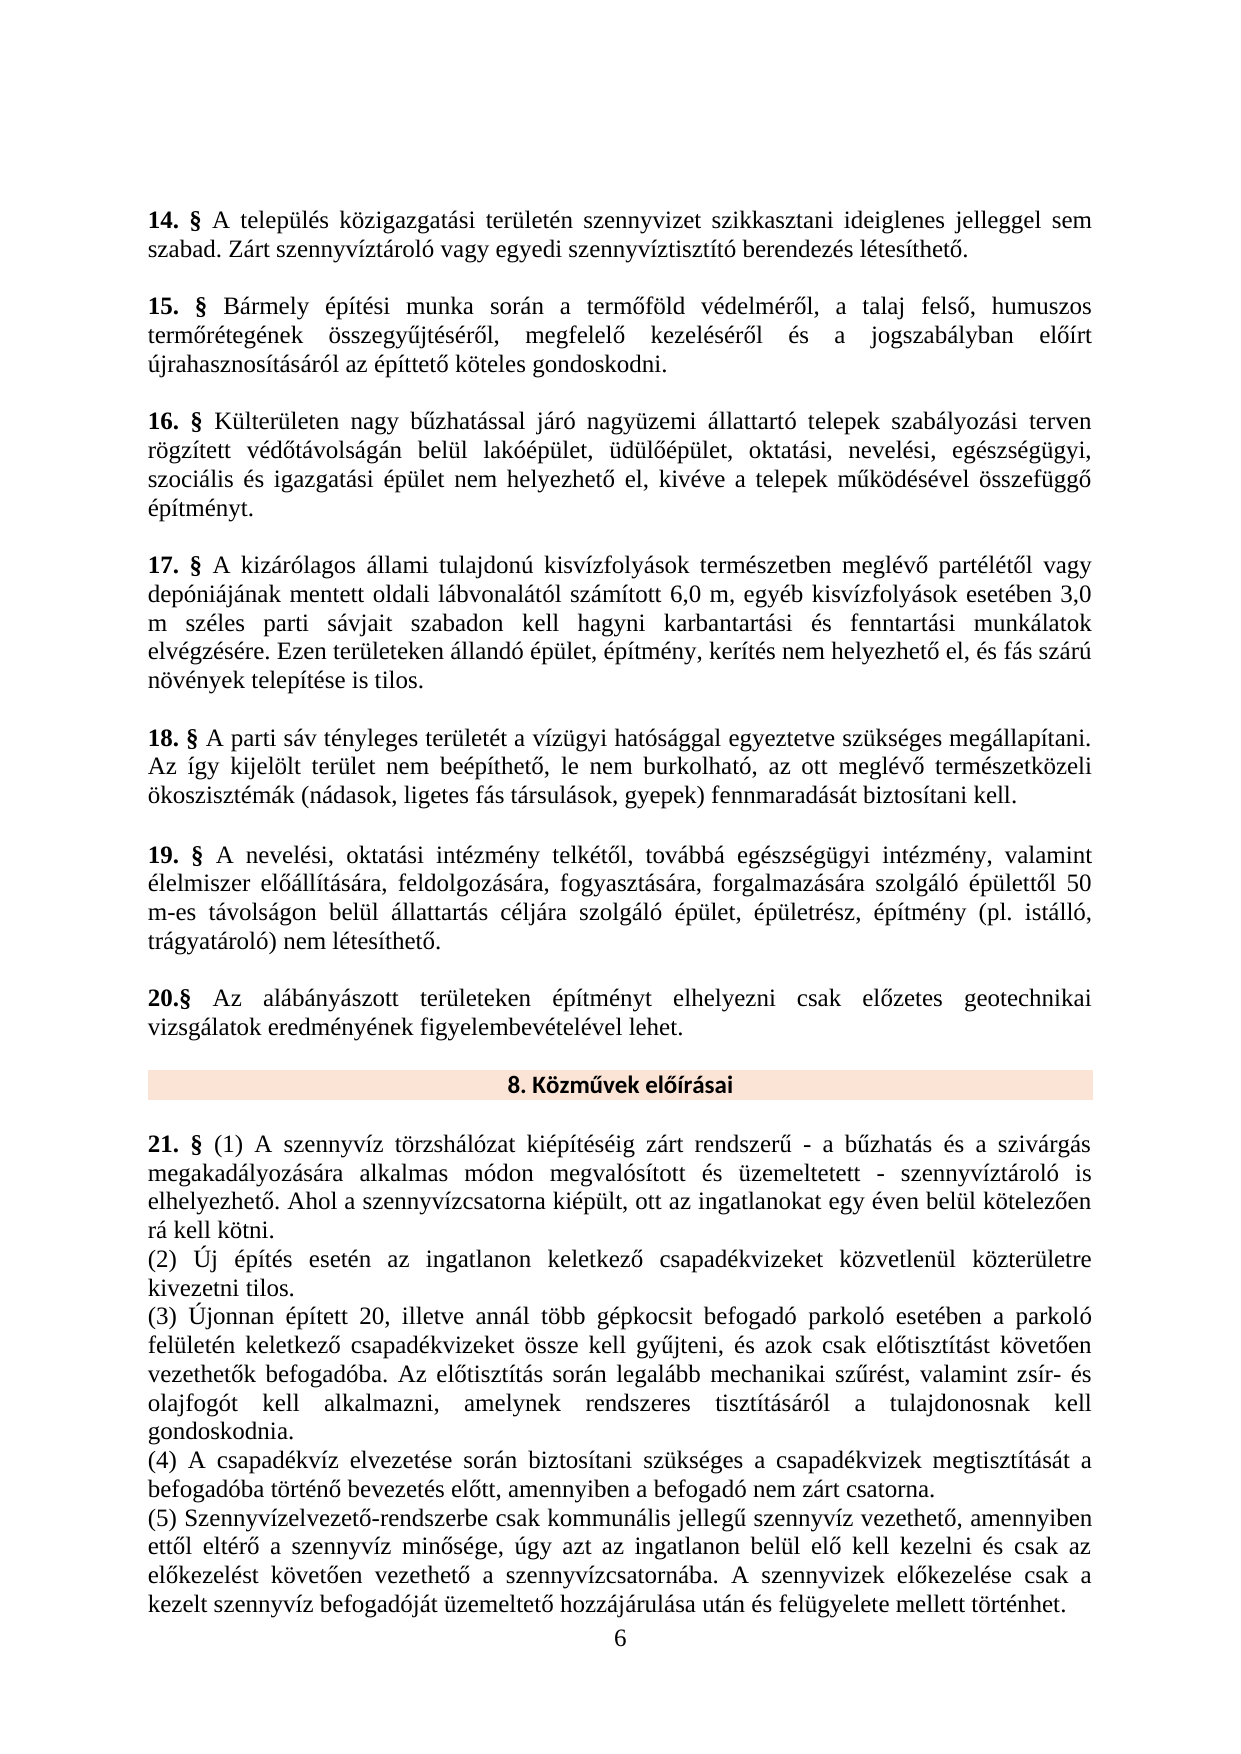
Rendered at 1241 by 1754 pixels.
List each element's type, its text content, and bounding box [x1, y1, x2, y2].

text 19. § A nevelési, oktatási intézmény telkétől, továbbá egészségügyi intézmény, valamint élelmiszer előállítására, feldolgozására, fogyasztására, forgalmazására szolgáló épülettől 50 m-es távolságon belül állattartás céljára szolgáló épület, épületrész, építmény (pl. istálló, trágyatároló) nem létesíthető. [148, 840, 1093, 955]
text 18. § A parti sáv tényleges területét a vízügyi hatósággal egyeztetve szükséges megállapítani. Az így kijelölt terület nem beépíthető, le nem burkolható, az ott meglévő természetközeli ökoszisztémák (nádasok, ligetes fás társulások, gyepek) fennmaradását biztosítani kell. [148, 723, 1093, 809]
text (3) Újonnan épített 20, illetve annál több gépkocsit befogadó parkoló esetében a parkoló felületén keletkező csapadékvizeket össze kell gyűjteni, és azok csak előtisztítást követően vezethetők befogadóba. Az előtisztítás során legalább mechanikai szűrést, valamint zsír- és olajfogót kell alkalmazni, amelynek rendszeres tisztításáról a tulajdonosnak kell gondoskodnia. [148, 1301, 1093, 1445]
text 14. § A település közigazgatási területén szennyvizet szikkasztani ideiglenes jelleggel sem szabad. Zárt szennyvíztároló vagy egyedi szennyvíztisztító berendezés létesíthető. [148, 205, 1093, 263]
text 8. Közművek előírásai [148, 1070, 1093, 1100]
text (4) A csapadékvíz elvezetése során biztosítani szükséges a csapadékvizek megtisztítását a befogadóba történő bevezetés előtt, amennyiben a befogadó nem zárt csatorna. [148, 1445, 1093, 1503]
text (5) Szennyvízelvezető-rendszerbe csak kommunális jellegű szennyvíz vezethető, amennyiben ettől eltérő a szennyvíz minősége, úgy azt az ingatlanon belül elő kell kezelni és csak az előkezelést követően vezethető a szennyvízcsatornába. A szennyvizek előkezelése csak a kezelt szennyvíz befogadóját üzemeltető hozzájárulása után és felügyelete mellett történhet. [148, 1503, 1093, 1618]
text 20.§ Az alábányászott területeken építményt elhelyezni csak előzetes geotechnikai vizsgálatok eredményének figyelembevételével lehet. [148, 983, 1093, 1041]
text 17. § A kizárólagos állami tulajdonú kisvízfolyások természetben meglévő partélétől vagy depóniájának mentett oldali lábvonalától számított 6,0 m, egyéb kisvízfolyások esetében 3,0 m széles parti sávjait szabadon kell hagyni karbantartási és fenntartási munkálatok elvégzésére. Ezen területeken állandó épület, építmény, kerítés nem helyezhető el, és fás szárú növények telepítése is tilos. [148, 550, 1093, 694]
text 21. § (1) A szennyvíz törzshálózat kiépítéséig zárt rendszerű - a bűzhatás és a szivárgás megakadályozására alkalmas módon megvalósított és üzemeltetett - szennyvíztároló is elhelyezhető. Ahol a szennyvízcsatorna kiépült, ott az ingatlanokat egy éven belül kötelezően rá kell kötni. [148, 1129, 1093, 1244]
text (2) Új építés esetén az ingatlanon keletkező csapadékvizeket közvetlenül közterületre kivezetni tilos. [148, 1244, 1093, 1301]
text 16. § Külterületen nagy bűzhatással járó nagyüzemi állattartó telepek szabályozási terven rögzített védőtávolságán belül lakóépület, üdülőépület, oktatási, nevelési, egészségügyi, szociális és igazgatási épület nem helyezhető el, kivéve a telepek működésével összefüggő építményt. [148, 406, 1093, 521]
text 15. § Bármely építési munka során a termőföld védelméről, a talaj felső, humuszos termőrétegének összegyűjtéséről, megfelelő kezeléséről és a jogszabályban előírt újrahasznosításáról az építtető köteles gondoskodni. [148, 291, 1093, 378]
